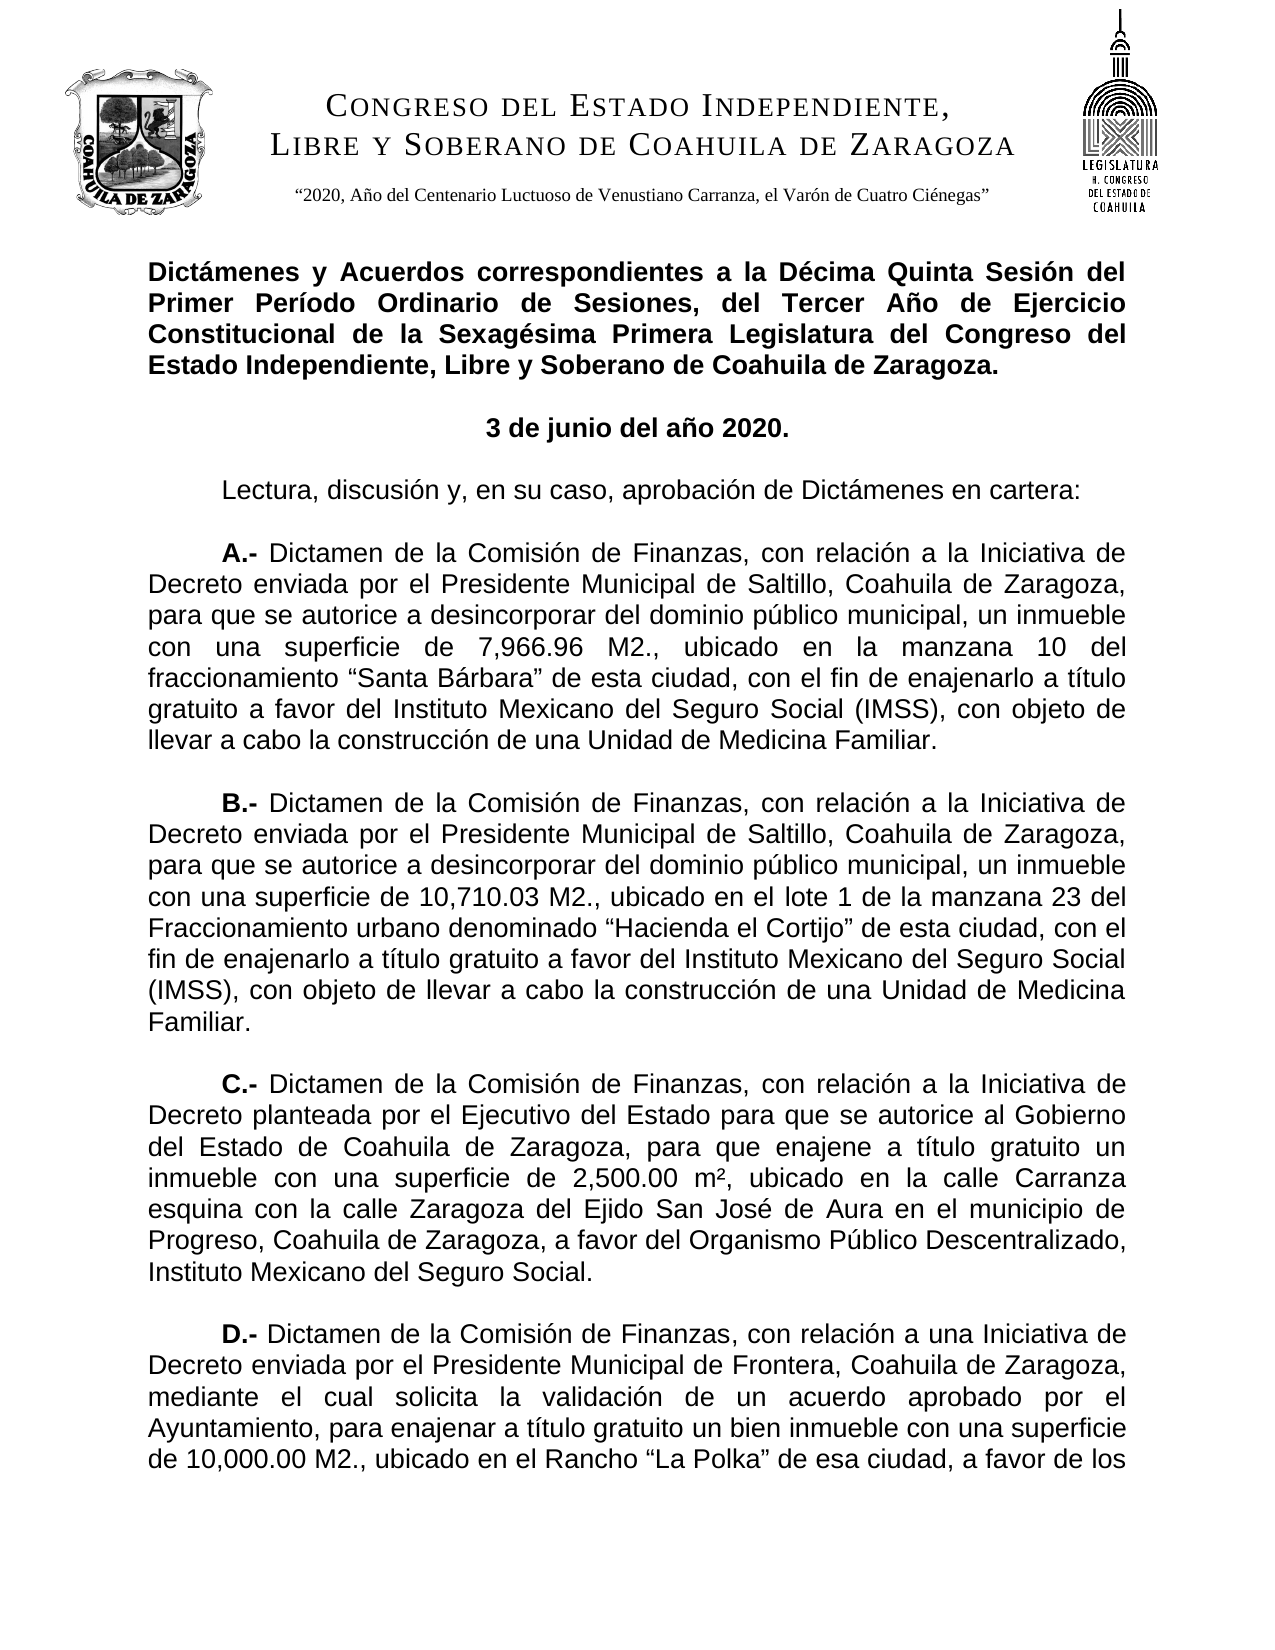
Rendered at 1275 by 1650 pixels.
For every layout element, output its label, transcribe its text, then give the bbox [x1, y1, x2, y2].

text B.- Dictamen de la Comisión de Finanzas, con relación a la Iniciativa de Decreto enviada por el Presidente Municipal de Saltillo, Coahuila de Zaragoza, para que se autorice a desincorporar del dominio público municipal, un inmueble con una superficie de 10,710.03 M2., ubicado en el lote 1 de la manzana 23 del Fraccionamiento urbano denominado “Hacienda el Cortijo” de esta ciudad, con el fin de enajenarlo a título gratuito a favor del Instituto Mexicano del Seguro Social (IMSS), con objeto de llevar a cabo la construcción de una Unidad de Medicina Familiar. [148, 787, 1127, 1037]
picture [1083, 9, 1158, 212]
text 3 de junio del año 2020. [148, 412, 1127, 443]
picture [64, 69, 213, 215]
text Lectura, discusión y, en su caso, aprobación de Dictámenes en cartera: [148, 474, 1127, 506]
text A.- Dictamen de la Comisión de Finanzas, con relación a la Iniciativa de Decreto enviada por el Presidente Municipal de Saltillo, Coahuila de Zaragoza, para que se autorice a desincorporar del dominio público municipal, un inmueble con una superficie de 7,966.96 M2., ubicado en la manzana 10 del fraccionamiento “Santa Bárbara” de esta ciudad, con el fin de enajenarlo a título gratuito a favor del Instituto Mexicano del Seguro Social (IMSS), con objeto de llevar a cabo la construcción de una Unidad de Medicina Familiar. [148, 537, 1127, 756]
text Dictámenes y Acuerdos correspondientes a la Décima Quinta Sesión del Primer Período Ordinario de Sesiones, del Tercer Año de Ejercicio Constitucional de la Sexagésima Primera Legislatura del Congreso del Estado Independiente, Libre y Soberano de Coahuila de Zaragoza. [148, 256, 1127, 381]
text C.- Dictamen de la Comisión de Finanzas, con relación a la Iniciativa de Decreto planteada por el Ejecutivo del Estado para que se autorice al Gobierno del Estado de Coahuila de Zaragoza, para que enajene a título gratuito un inmueble con una superficie de 2,500.00 m², ubicado en la calle Carranza esquina con la calle Zaragoza del Ejido San José de Aura en el municipio de Progreso, Coahuila de Zaragoza, a favor del Organismo Público Descentralizado, Instituto Mexicano del Seguro Social. [148, 1068, 1127, 1287]
